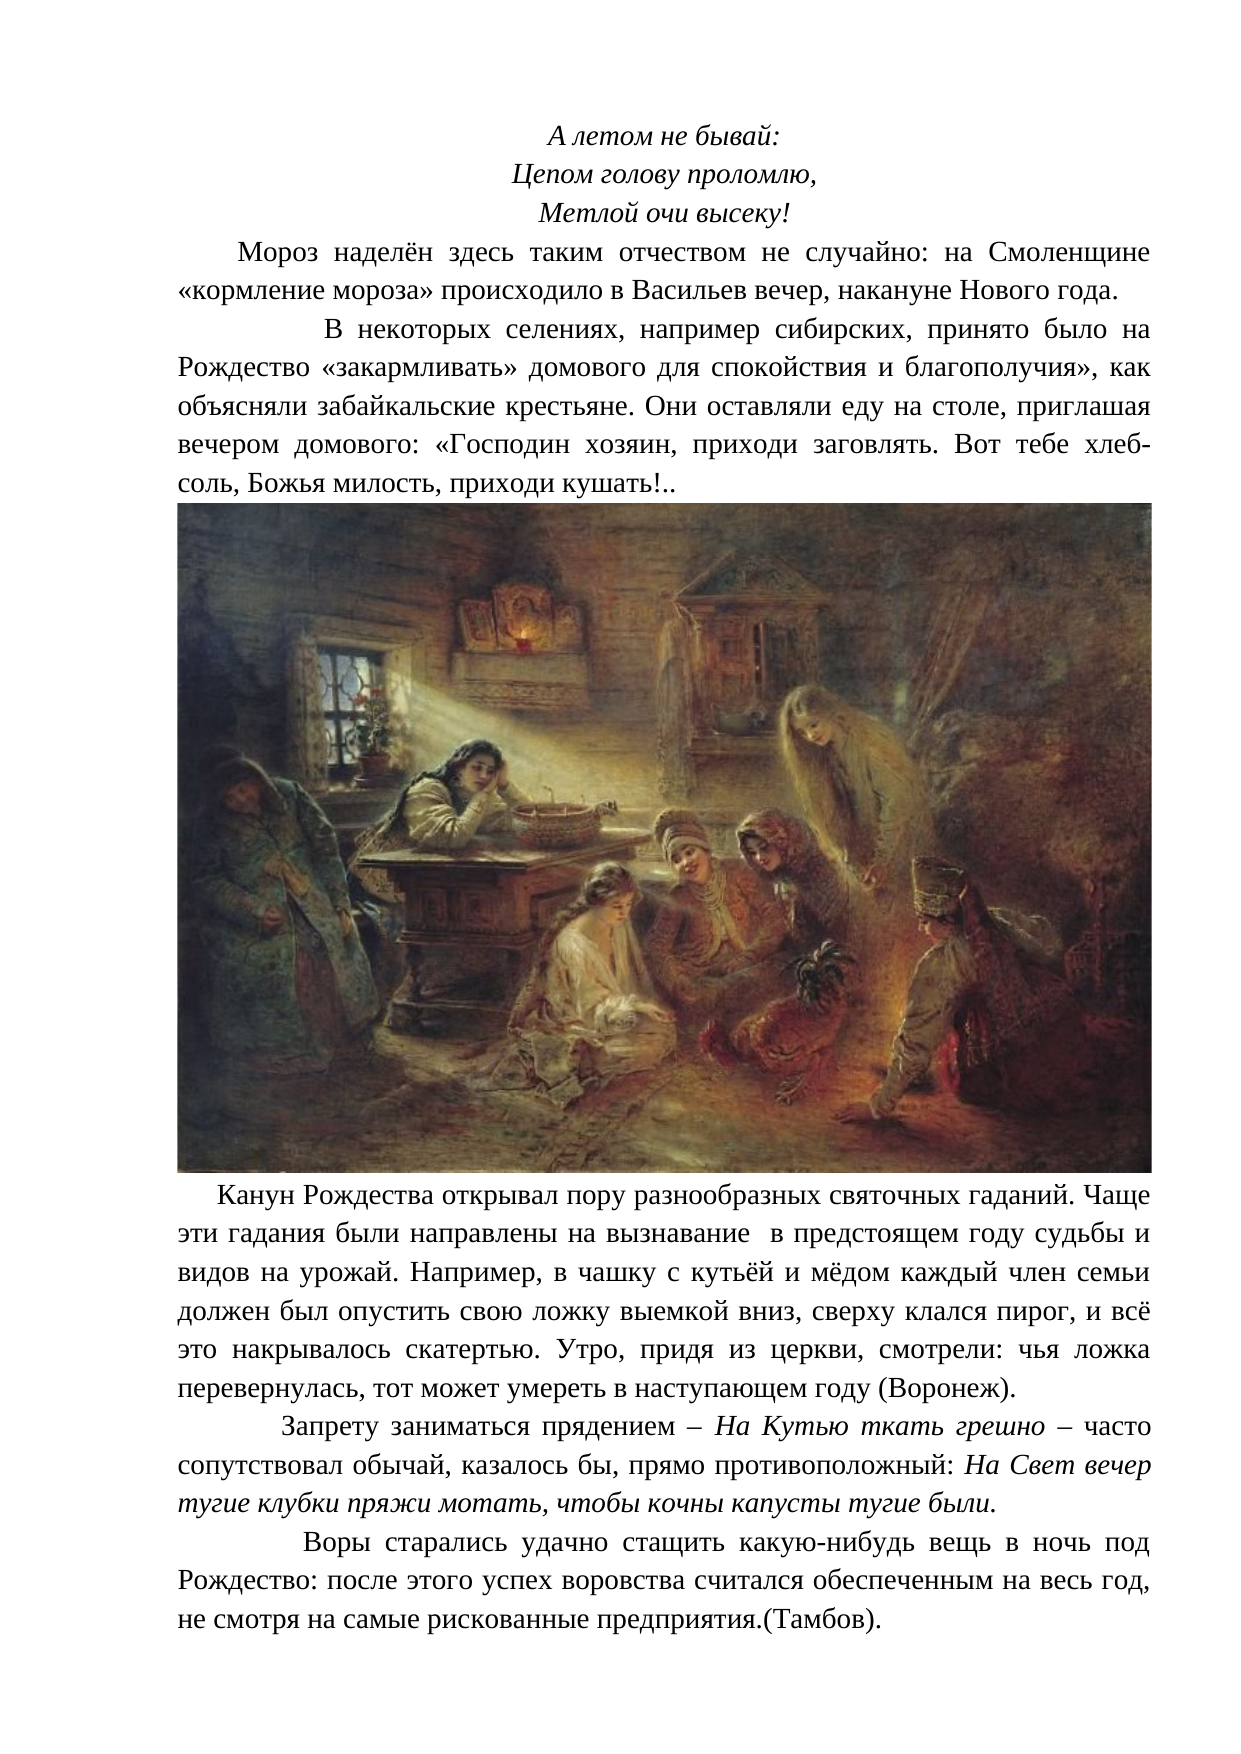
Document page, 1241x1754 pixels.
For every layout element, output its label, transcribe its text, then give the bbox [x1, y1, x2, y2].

text В некоторых селениях, например сибирских, принято было на Рождество «закармливать» домового для спокойствия и благополучия», как объясняли забайкальские крестьяне. Они оставляли еду на столе, приглашая вечером домового: «Господин хозяин, приходи заговлять. Вот тебе хлеб-соль, Божья милость, приходи кушать!.. [177, 311, 1152, 498]
text Воры старались удачно стащить какую-нибудь вещь в ночь под Рождество: после этого успех воровства считался обеспеченным на весь год, не смотря на самые рискованные предприятия.(Тамбов). [177, 1524, 1152, 1634]
text Метлой очи высеку! [177, 195, 1152, 229]
text Канун Рождества открывал пору разнообразных святочных гаданий. Чаще эти гадания были направлены на вызнавание в предстоящем году судьбы и видов на урожай. Например, в чашку с кутьёй и мёдом каждый член семьи должен был опустить свою ложку выемкой вниз, сверху клался пирог, и всё это накрывалось скатертью. Утро, придя из церкви, смотрели: чья ложка перевернулась, тот может умереть в наступающем году (Воронеж). [177, 1177, 1152, 1403]
text Запрету заниматься прядением – На Кутью ткать грешно – часто сопутствовал обычай, казалось бы, прямо противоположный: На Свет вечер тугие клубки пряжи мотать, чтобы кочны капусты тугие были. [177, 1408, 1152, 1519]
picture [177, 503, 1152, 1173]
text Цепом голову проломлю, [177, 157, 1152, 190]
text Мороз наделён здесь таким отчеством не случайно: на Смоленщине «кормление мороза» происходило в Васильев вечер, накануне Нового года. [177, 234, 1152, 306]
text А летом не бывай: [177, 118, 1152, 152]
